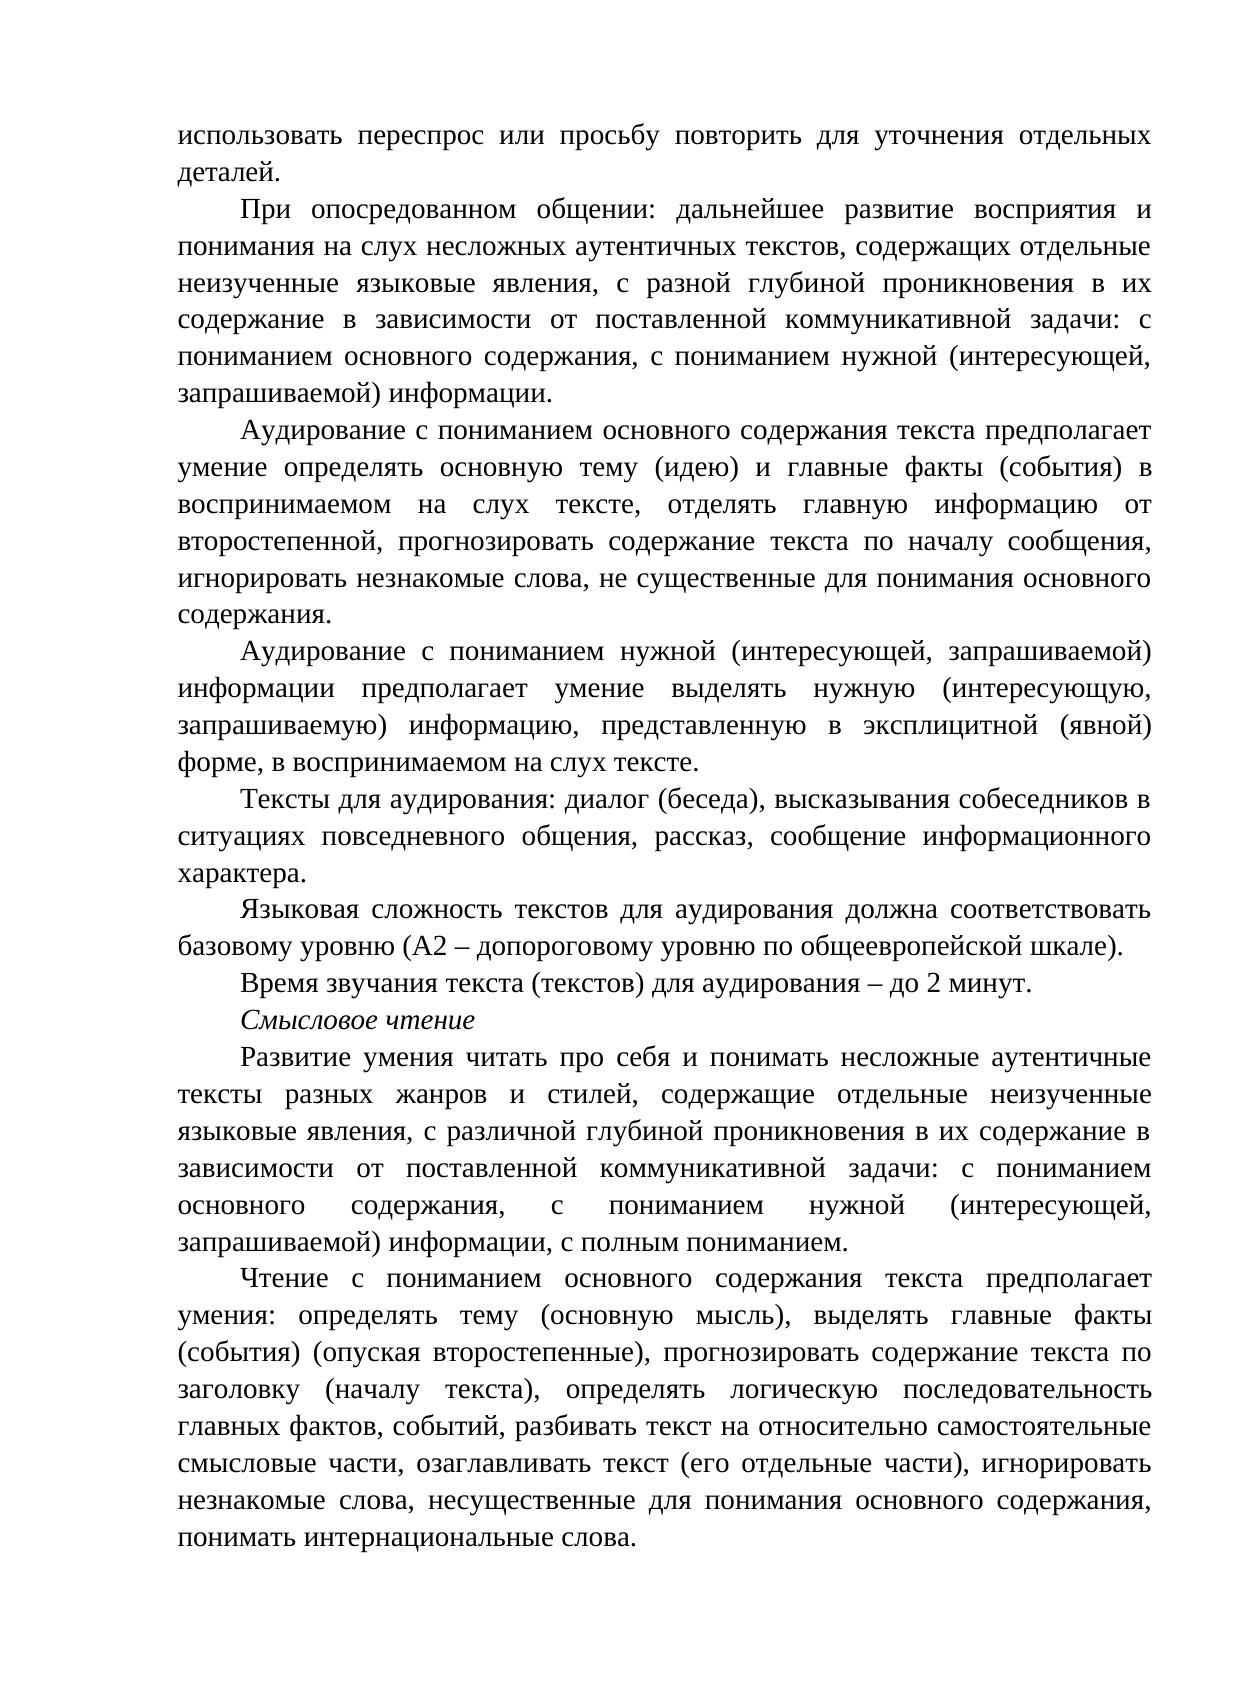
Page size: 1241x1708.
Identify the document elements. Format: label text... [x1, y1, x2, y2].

text Аудирование с пониманием нужной (интересующей, запрашиваемой) информации предполагает умение выделять нужную (интересующую, запрашиваемую) информацию, представленную в эксплицитной (явной) форме, в воспринимаемом на слух тексте. [177, 633, 1152, 778]
text Языковая сложность текстов для аудирования должна соответствовать базовому уровню (А2 – допороговому уровню по общеевропейской шкале). [177, 892, 1152, 962]
text Чтение с пониманием основного содержания текста предполагает умения: определять тему (основную мысль), выделять главные факты (события) (опуская второстепенные), прогнозировать содержание текста по заголовку (началу текста), определять логическую последовательность главных фактов, событий, разбивать текст на относительно самостоятельные смысловые части, озаглавливать текст (его отдельные части), игнорировать незнакомые слова, несущественные для понимания основного содержания, понимать интернациональные слова. [177, 1261, 1152, 1552]
text Аудирование с пониманием основного содержания текста предполагает умение определять основную тему (идею) и главные факты (события) в воспринимаемом на слух тексте, отделять главную информацию от второстепенной, прогнозировать содержание текста по началу сообщения, игнорировать незнакомые слова, не существенные для понимания основного содержания. [177, 412, 1152, 630]
text Смысловое чтение [240, 1002, 1232, 1036]
text использовать переспрос или просьбу повторить для уточнения отдельных деталей. [177, 117, 1151, 187]
text Время звучания текста (текстов) для аудирования – до 2 минут. [240, 966, 1232, 999]
text Развитие умения читать про себя и понимать несложные аутентичные тексты разных жанров и стилей, содержащие отдельные неизученные языковые явления, с различной глубиной проникновения в их содержание в зависимости от поставленной коммуникативной задачи: с пониманием основного содержания, с пониманием нужной (интересующей, запрашиваемой) информации, с полным пониманием. [177, 1039, 1152, 1257]
text Тексты для аудирования: диалог (беседа), высказывания собеседников в ситуациях повседневного общения, рассказ, сообщение информационного характера. [177, 781, 1152, 888]
text При опосредованном общении: дальнейшее развитие восприятия и понимания на слух несложных аутентичных текстов, содержащих отдельные неизученные языковые явления, с разной глубиной проникновения в их содержание в зависимости от поставленной коммуникативной задачи: с пониманием основного содержания, с пониманием нужной (интересующей, запрашиваемой) информации. [177, 191, 1152, 409]
